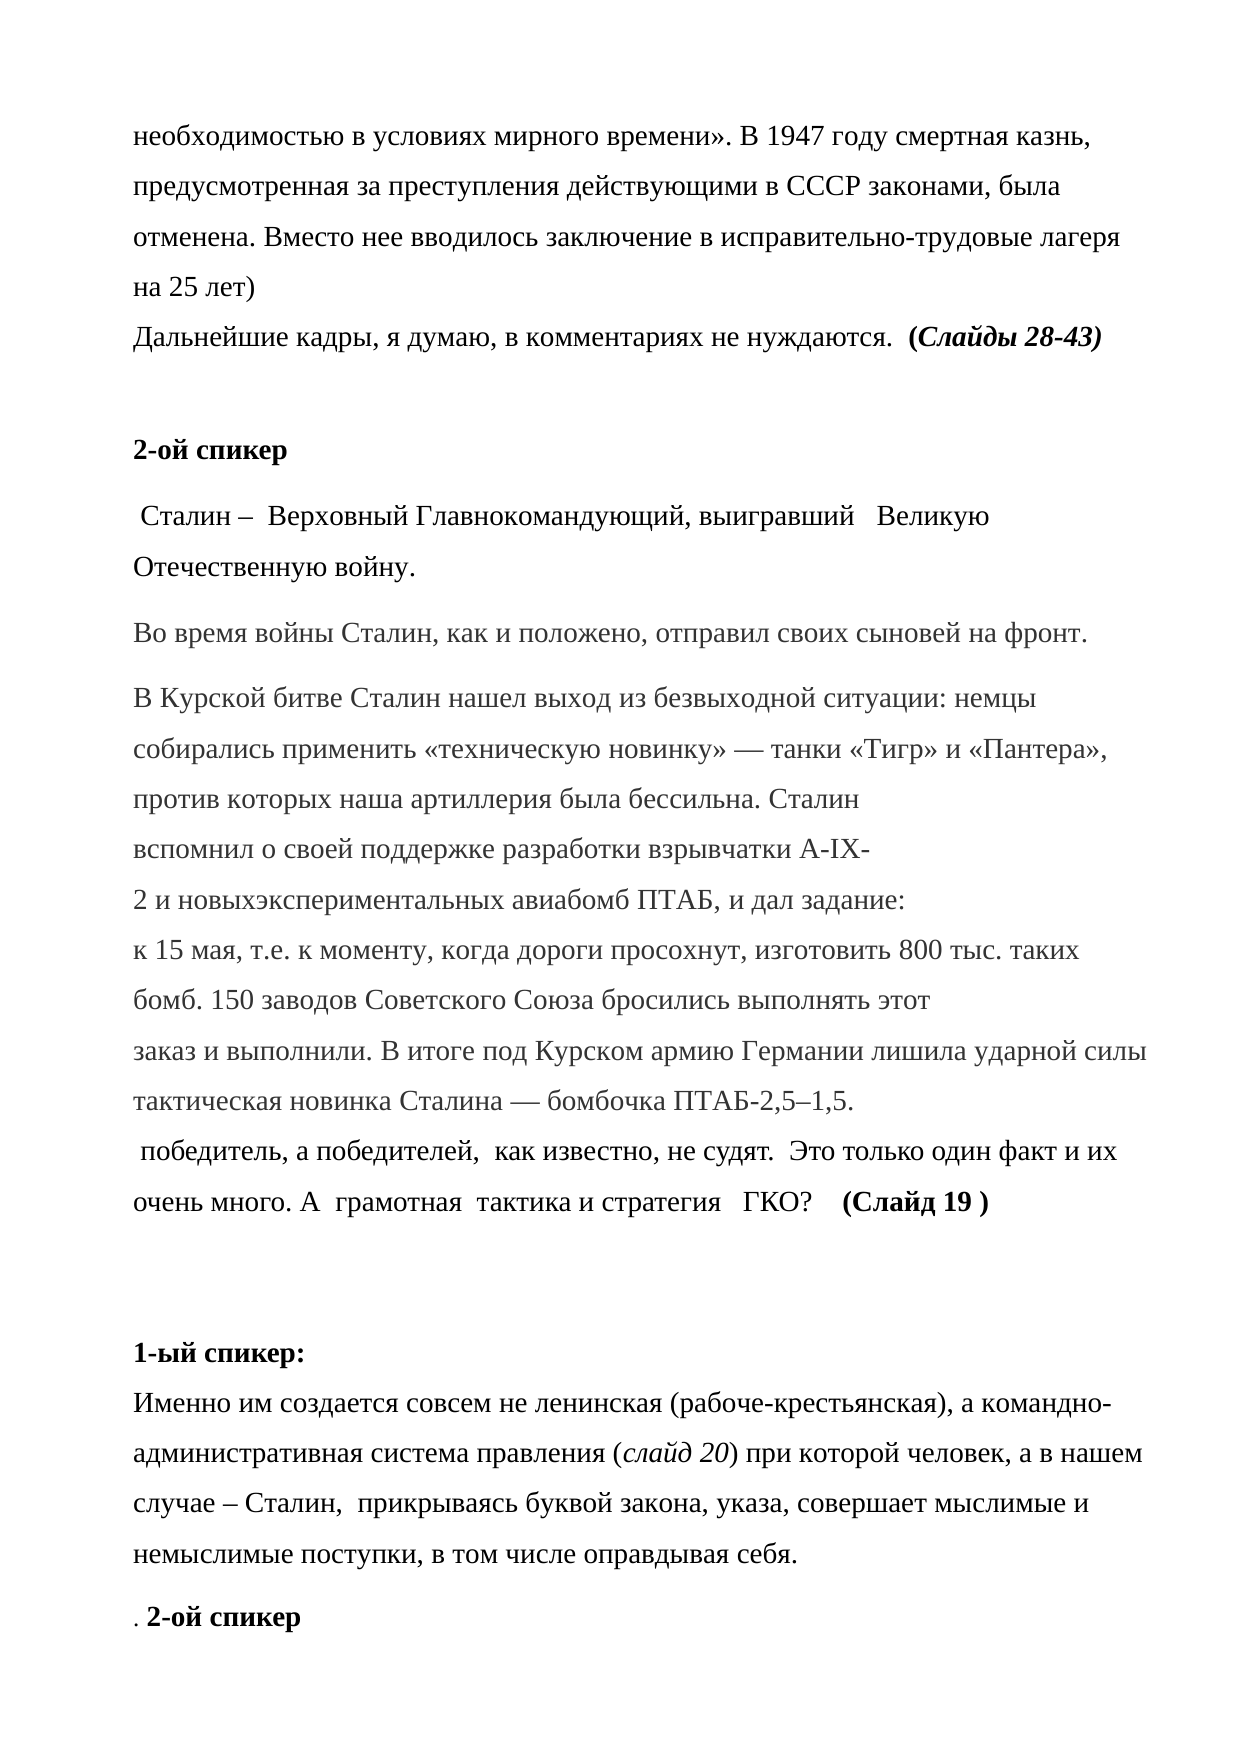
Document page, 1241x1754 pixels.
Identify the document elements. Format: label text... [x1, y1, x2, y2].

text победитель, а победителей, как известно, не судят. Это только один факт и их очень много. А грамотная тактика и стратегия ГКО? (Слайд 19 ) [133, 1133, 1152, 1217]
text Сталин – Верховный Главнокомандующий, выигравший Великую Отечественную войну. [133, 498, 1152, 582]
text Во время войны Сталин, как и положено, отправил своих сыновей на фронт. [133, 615, 1152, 648]
text Именно им создается совсем не ленинская (рабоче-крестьянская), а командно-административная система правления (слайд 20) при которой человек, а в нашем случае – Сталин, прикрываясь буквой закона, указа, совершает мыслимые и немыслимые поступки, в том числе оправдывая себя. [133, 1385, 1152, 1569]
text В Курской битве Сталин нашел выход из безвыходной ситуации: немцы собирались применить «техническую новинку» — танки «Тигр» и «Пантера», против которых наша артиллерия была бессильна. Сталин вспомнил о своей поддержке разработки взрывчатки А-IX-2 и новыхэкспериментальных авиабомб ПТАБ, и дал задание: к 15 мая, т.е. к моменту, когда дороги просохнут, изготовить 800 тыс. таких бомб. 150 заводов Советского Союза бросились выполнять этот заказ и выполнили. В итоге под Курском армию Германии лишила ударной силы тактическая новинка Сталина — бомбочка ПТАБ-2,5–1,5. [133, 681, 1152, 1117]
text 2-ой спикер [133, 432, 1152, 466]
text 1-ый спикер: [133, 1335, 1152, 1368]
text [133, 118, 1152, 353]
text . 2-ой спикер [133, 1599, 1152, 1632]
